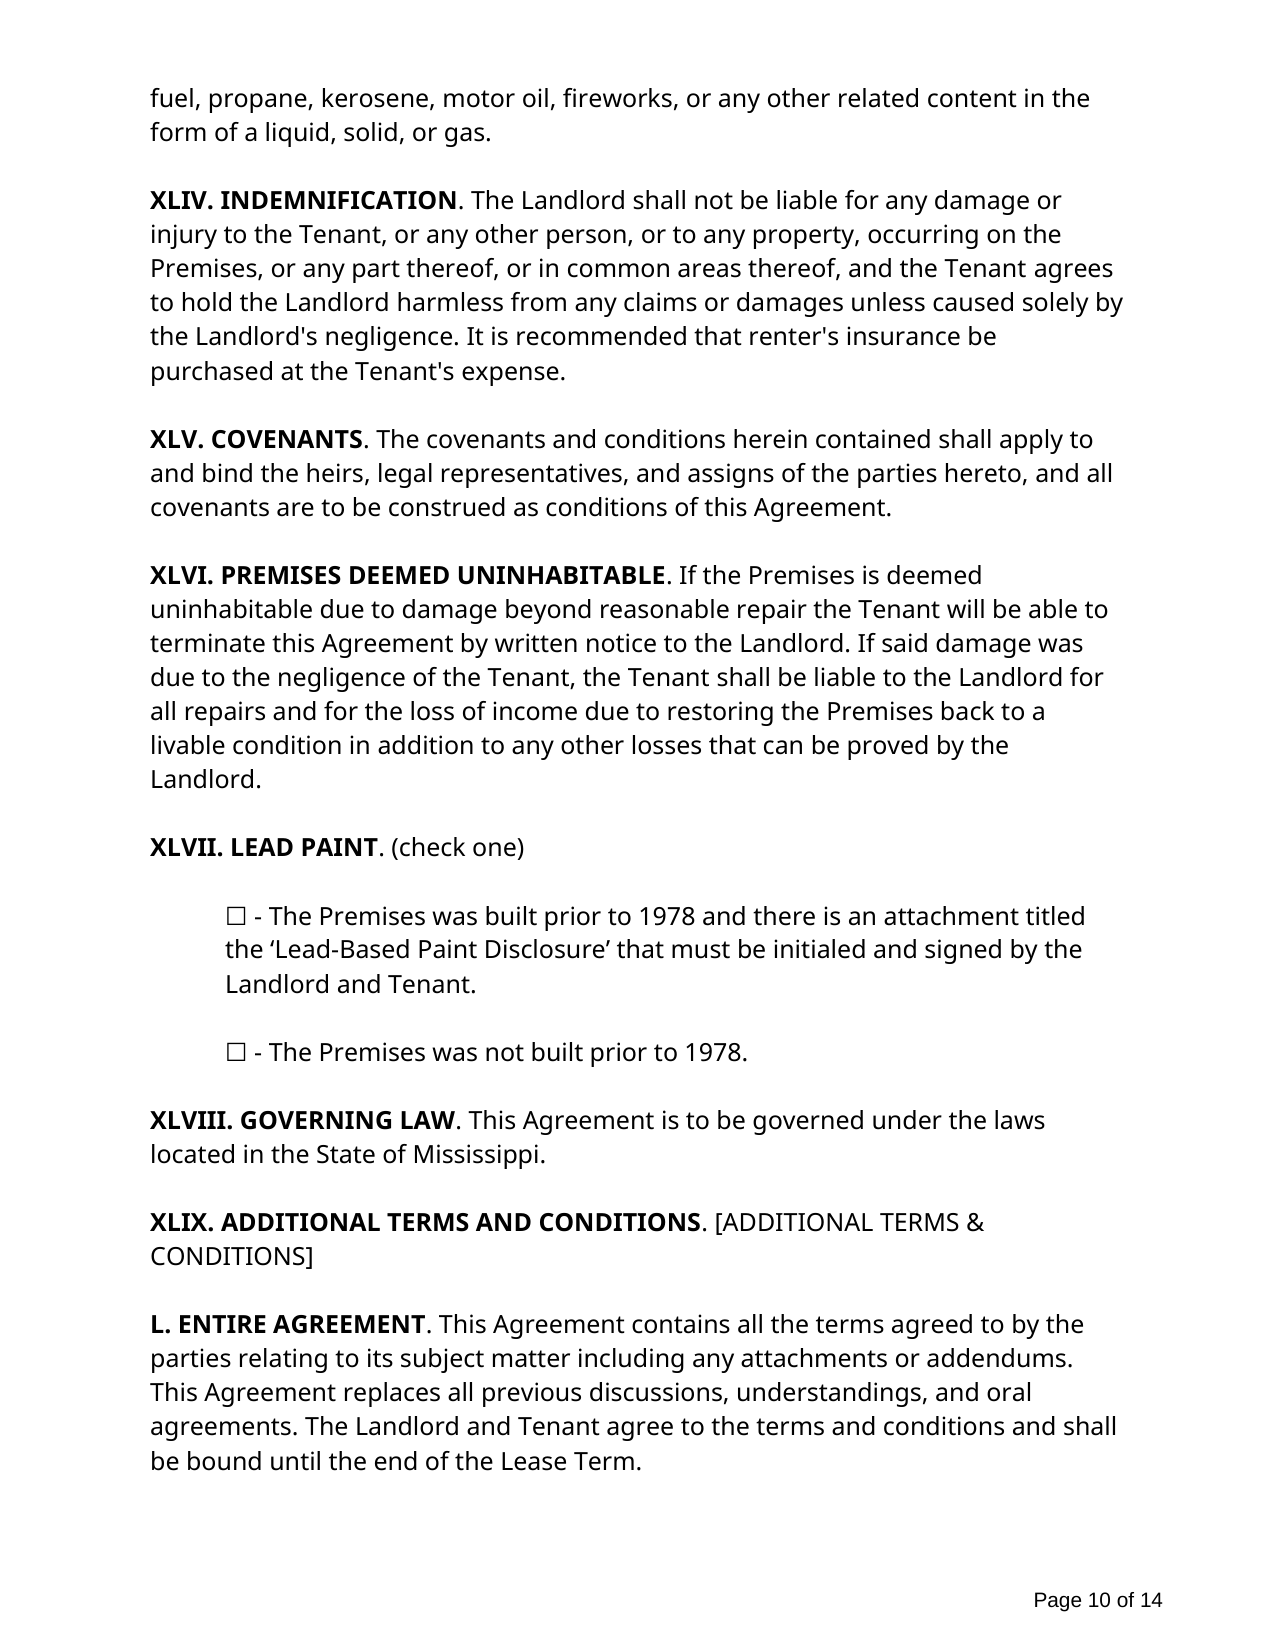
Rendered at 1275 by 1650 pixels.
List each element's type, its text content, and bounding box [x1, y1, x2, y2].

text XLVII. LEAD PAINT. (check one) [150, 830, 1125, 864]
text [150, 81, 1125, 149]
text - The Premises was built prior to 1978 and there is an attachment titled the ‘Lead-Based Paint Disclosure’ that must be initialed and signed by the Landlord and Tenant. [225, 898, 1125, 1000]
text XLVI. PREMISES DEEMED UNINHABITABLE. If the Premises is deemed uninhabitable due to damage beyond reasonable repair the Tenant will be able to terminate this Agreement by written notice to the Landlord. If said damage was due to the negligence of the Tenant, the Tenant shall be liable to the Landlord for all repairs and for the loss of income due to restoring the Premises back to a livable condition in addition to any other losses that can be proved by the Landlord. [150, 557, 1125, 796]
text XLV. COVENANTS. The covenants and conditions herein contained shall apply to and bind the heirs, legal representatives, and assigns of the parties hereto, and all covenants are to be construed as conditions of this Agreement. [150, 421, 1125, 523]
text XLIV. INDEMNIFICATION. The Landlord shall not be liable for any damage or injury to the Tenant, or any other person, or to any property, occurring on the Premises, or any part thereof, or in common areas thereof, and the Tenant agrees to hold the Landlord harmless from any claims or damages unless caused solely by the Landlord's negligence. It is recommended that renter's insurance be purchased at the Tenant's expense. [150, 183, 1125, 387]
text L. ENTIRE AGREEMENT. This Agreement contains all the terms agreed to by the parties relating to its subject matter including any attachments or addendums. This Agreement replaces all previous discussions, understandings, and oral agreements. The Landlord and Tenant agree to the terms and conditions and shall be bound until the end of the Lease Term. [150, 1307, 1125, 1477]
text XLVIII. GOVERNING LAW. This Agreement is to be governed under the laws located in the State of Mississippi. [150, 1102, 1125, 1171]
text - The Premises was not built prior to 1978. [225, 1034, 1125, 1068]
text XLIX. ADDITIONAL TERMS AND CONDITIONS. [ADDITIONAL TERMS & CONDITIONS] [150, 1205, 1125, 1273]
